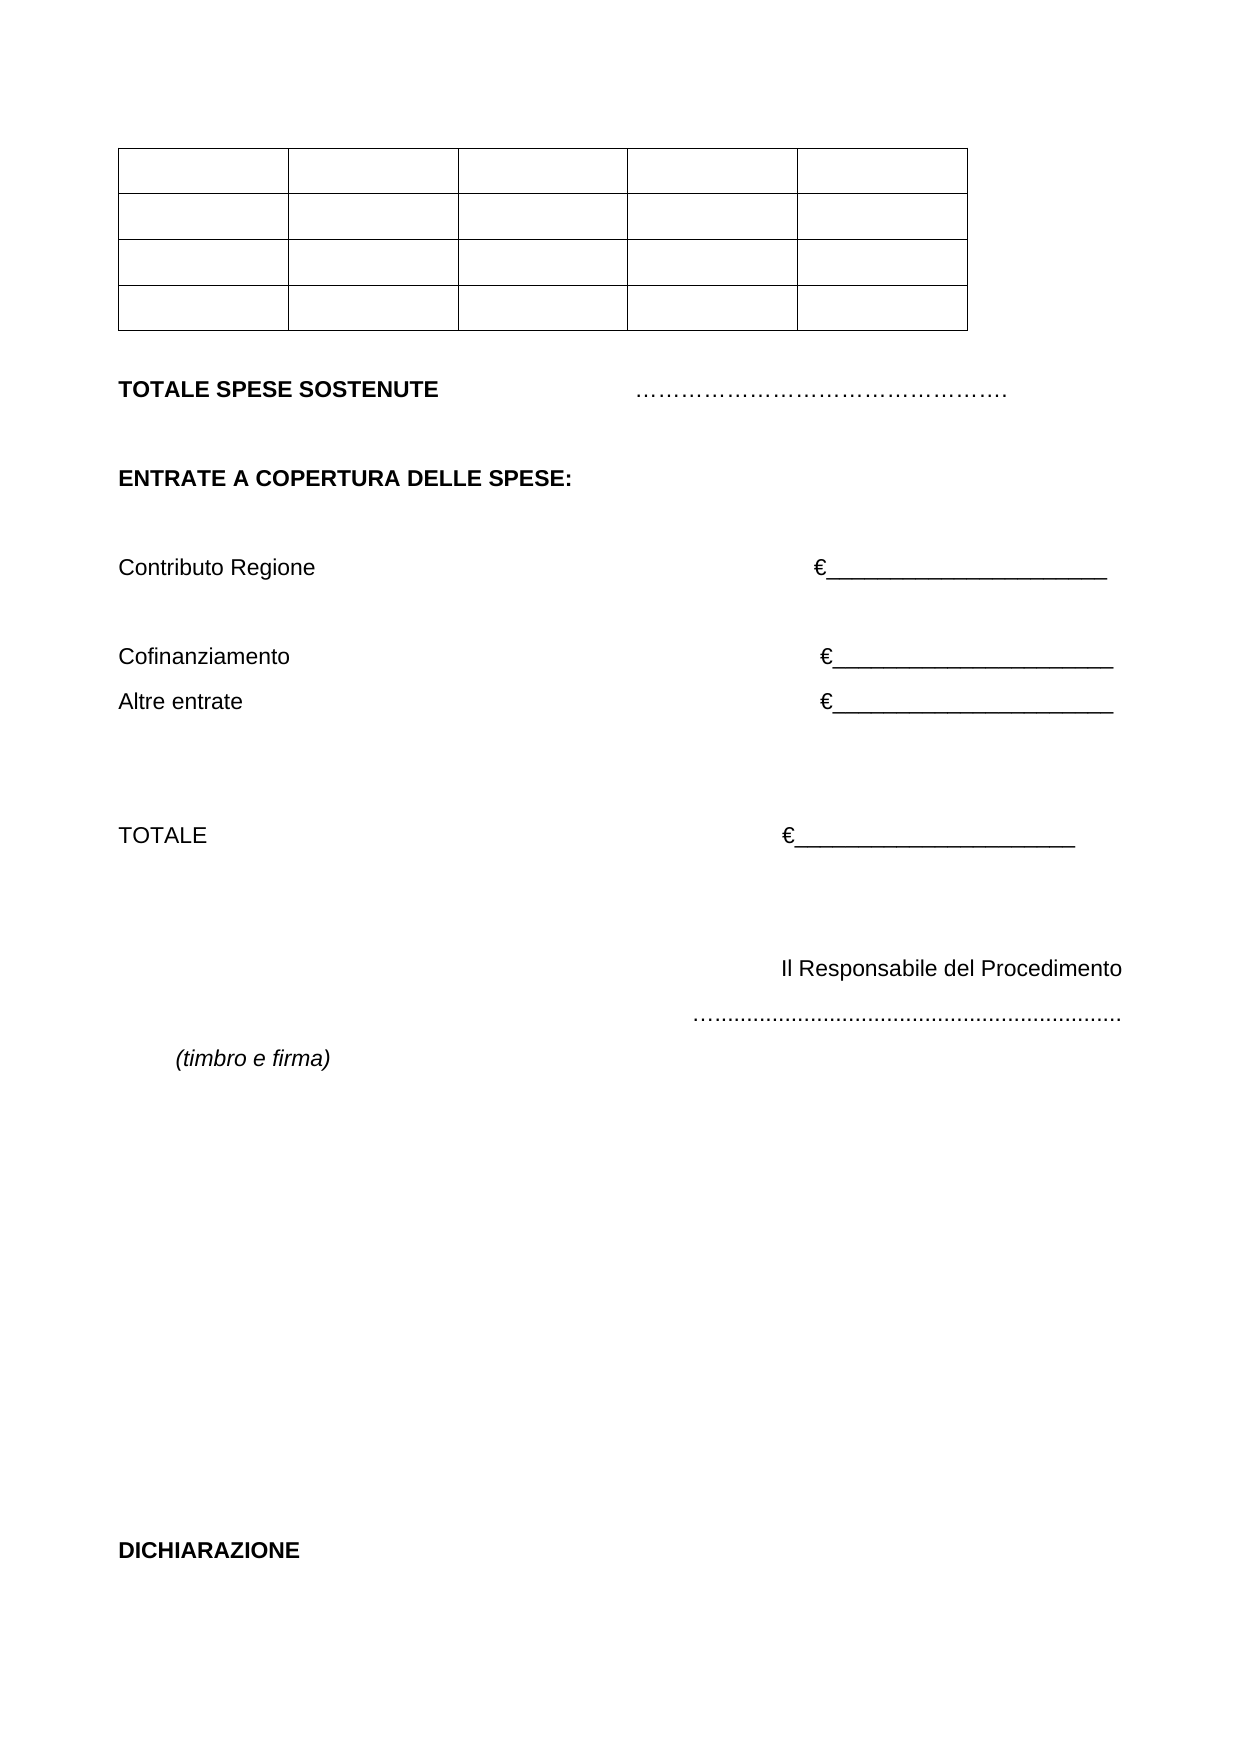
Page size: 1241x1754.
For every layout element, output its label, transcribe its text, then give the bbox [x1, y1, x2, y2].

table_cell [459, 286, 627, 330]
table_cell [628, 194, 797, 239]
table_cell [459, 240, 627, 284]
table_cell [289, 240, 458, 284]
table_cell [119, 194, 288, 239]
table_cell [119, 149, 288, 193]
text Il Responsabile del Procedimento [118, 955, 1122, 982]
text Contributo Regione €______________________ [118, 554, 1122, 580]
table_cell [289, 149, 458, 193]
table_cell [798, 240, 967, 284]
table_cell [119, 240, 288, 284]
table_cell [798, 149, 967, 193]
text TOTALE SPESE SOSTENUTE …………………………………………. [118, 376, 1122, 402]
table_cell [119, 286, 288, 330]
text DICHIARAZIONE [118, 1537, 1122, 1563]
table_cell [289, 286, 458, 330]
table_cell [289, 194, 458, 239]
text Cofinanziamento €______________________ [118, 643, 1122, 669]
table_cell [628, 286, 797, 330]
table_cell [798, 286, 967, 330]
text ENTRATE A COPERTURA DELLE SPESE: [118, 465, 1122, 491]
table_cell [459, 149, 627, 193]
table_cell [459, 194, 627, 239]
table_cell [628, 240, 797, 284]
table_cell [628, 149, 797, 193]
text (timbro e firma) [118, 1044, 1122, 1071]
text Altre entrate €______________________ [118, 688, 1122, 714]
text …................................................................ [118, 1000, 1122, 1026]
table_cell [798, 194, 967, 239]
text Totale €______________________ [118, 822, 1122, 848]
